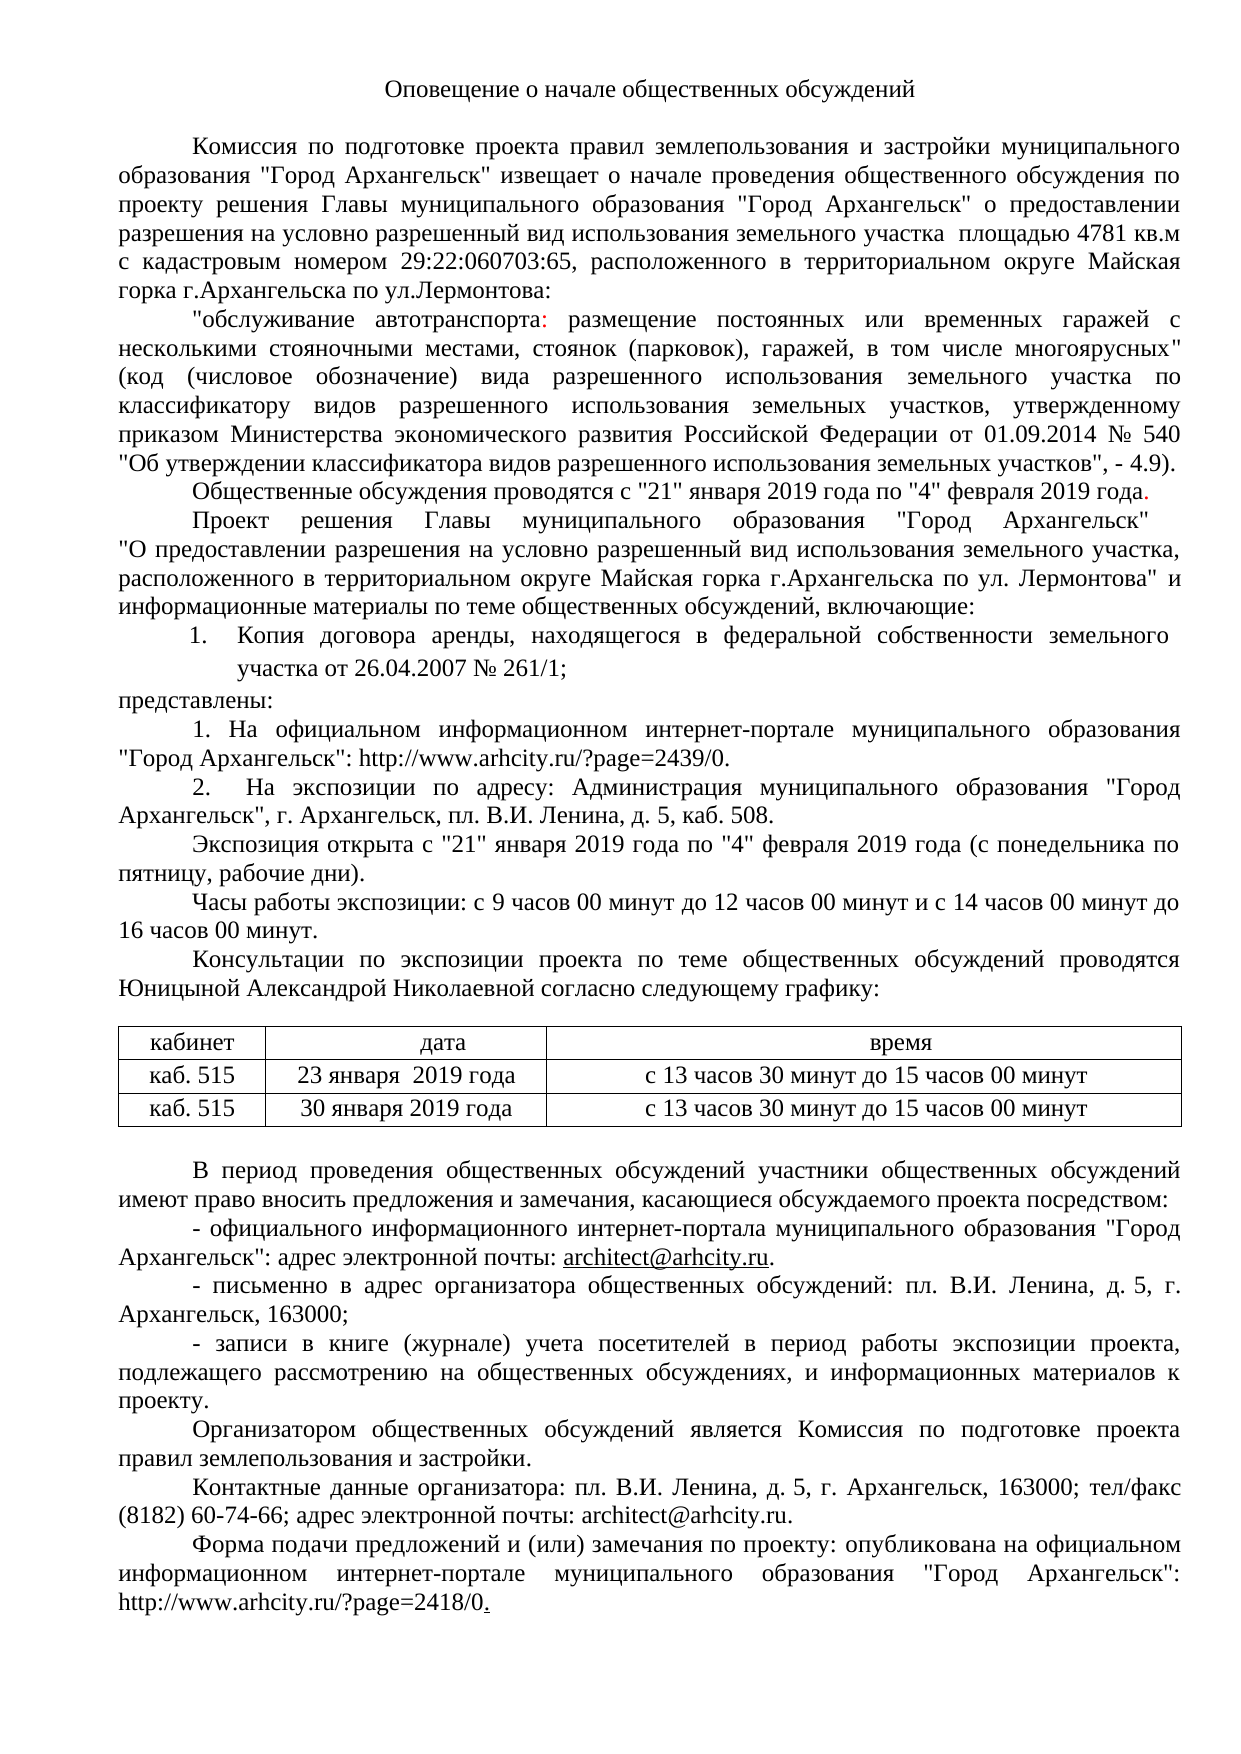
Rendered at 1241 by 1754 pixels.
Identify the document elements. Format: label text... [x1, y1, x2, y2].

text Контактные данные организатора: пл. В.И. Ленина, д. 5, г. Архангельск, 163000; тел/факс (8182) 60-74-66; адрес электронной почты: architect@arhcity.ru. [118, 1472, 1181, 1529]
table_header дата [266, 1027, 546, 1059]
text - письменно в адрес организатора общественных обсуждений: пл. В.И. Ленина, д. 5, г. Архангельск, 163000; [118, 1271, 1181, 1328]
text 1. На официальном информационном интернет-портале муниципального образования "Город Архангельск": http://www.arhcity.ru/?page=2439/0. [118, 714, 1181, 772]
text Комиссия по подготовке проекта правил землепользования и застройки муниципального образования "Город Архангельск" извещает о начале проведения общественного обсуждения по проекту решения Главы муниципального образования "Город Архангельск" о предоставлении разрешения на условно разрешенный вид использования земельного участка площадью 4781 кв.м с кадастровым номером 29:22:060703:65, расположенного в территориальном округе Майская горка г.Архангельска по ул.Лермонтова: [118, 131, 1181, 304]
text В период проведения общественных обсуждений участники общественных обсуждений имеют право вносить предложения и замечания, касающиеся обсуждаемого проекта посредством: [118, 1156, 1181, 1213]
text "обслуживание автотранспорта: размещение постоянных или временных гаражей с несколькими стояночными местами, стоянок (парковок), гаражей, в том числе многоярусных" (код (числовое обозначение) вида разрешенного использования земельного участка по классификатору видов разрешенного использования земельных участков, утвержденному приказом Министерства экономического развития Российской Федерации от 01.09.2014 № 540 "Об утверждении классификатора видов разрешенного использования земельных участков", - 4.9). [118, 304, 1181, 476]
text Консультации по экспозиции проекта по теме общественных обсуждений проводятся Юницыной Александрой Николаевной согласно следующему графику: [118, 944, 1181, 1002]
text Проект решения Главы муниципального образования "Город Архангельск" "О предоставлении разрешения на условно разрешенный вид использования земельного участка, расположенного в территориальном округе Майская горка г.Архангельска по ул. Лермонтова" и информационные материалы по теме общественных обсуждений, включающие: [118, 505, 1181, 620]
table_cell каб. 515 [119, 1094, 265, 1126]
table_cell с 13 часов 30 минут до 15 часов 00 минут [547, 1094, 1181, 1126]
text Форма подачи предложений и (или) замечания по проекту: опубликована на официальном информационном интернет-портале муниципального образования "Город Архангельск": http://www.arhcity.ru/?page=2418/0. [118, 1529, 1181, 1616]
text - официального информационного интернет-портала муниципального образования "Город Архангельск": адрес электронной почты: architect@arhcity.ru. [118, 1213, 1181, 1271]
table_header 1. [177, 620, 236, 685]
table_cell каб. 515 [119, 1060, 265, 1092]
text Оповещение о начале общественных обсуждений [118, 74, 1181, 103]
table_cell 30 января 2019 года [266, 1094, 546, 1126]
table_header время [547, 1027, 1181, 1059]
text Часы работы экспозиции: с 9 часов 00 минут до 12 часов 00 минут и с 14 часов 00 минут до 16 часов 00 минут. [118, 887, 1181, 944]
table_cell 23 января 2019 года [266, 1060, 546, 1092]
table_header Копия договора аренды, находящегося в федеральной собственности земельного участка от 26.04.2007 № 261/1; [236, 620, 1181, 685]
text 2. На экспозиции по адресу: Администрация муниципального образования "Город Архангельск", г. Архангельск, пл. В.И. Ленина, д. 5, каб. 508. [118, 772, 1181, 829]
text Экспозиция открыта с "21" января 2019 года по "4" февраля 2019 года (с понедельника по пятницу, рабочие дни). [118, 829, 1181, 887]
text представлены: [118, 685, 1181, 714]
text - записи в книге (журнале) учета посетителей в период работы экспозиции проекта, подлежащего рассмотрению на общественных обсуждениях, и информационных материалов к проекту. [118, 1328, 1181, 1414]
text Общественные обсуждения проводятся с "21" января 2019 года по "4" февраля 2019 года. [118, 476, 1181, 505]
text Организатором общественных обсуждений является Комиссия по подготовке проекта правил землепользования и застройки. [118, 1414, 1181, 1472]
table_cell с 13 часов 30 минут до 15 часов 00 минут [547, 1060, 1181, 1092]
table_header кабинет [119, 1027, 265, 1059]
